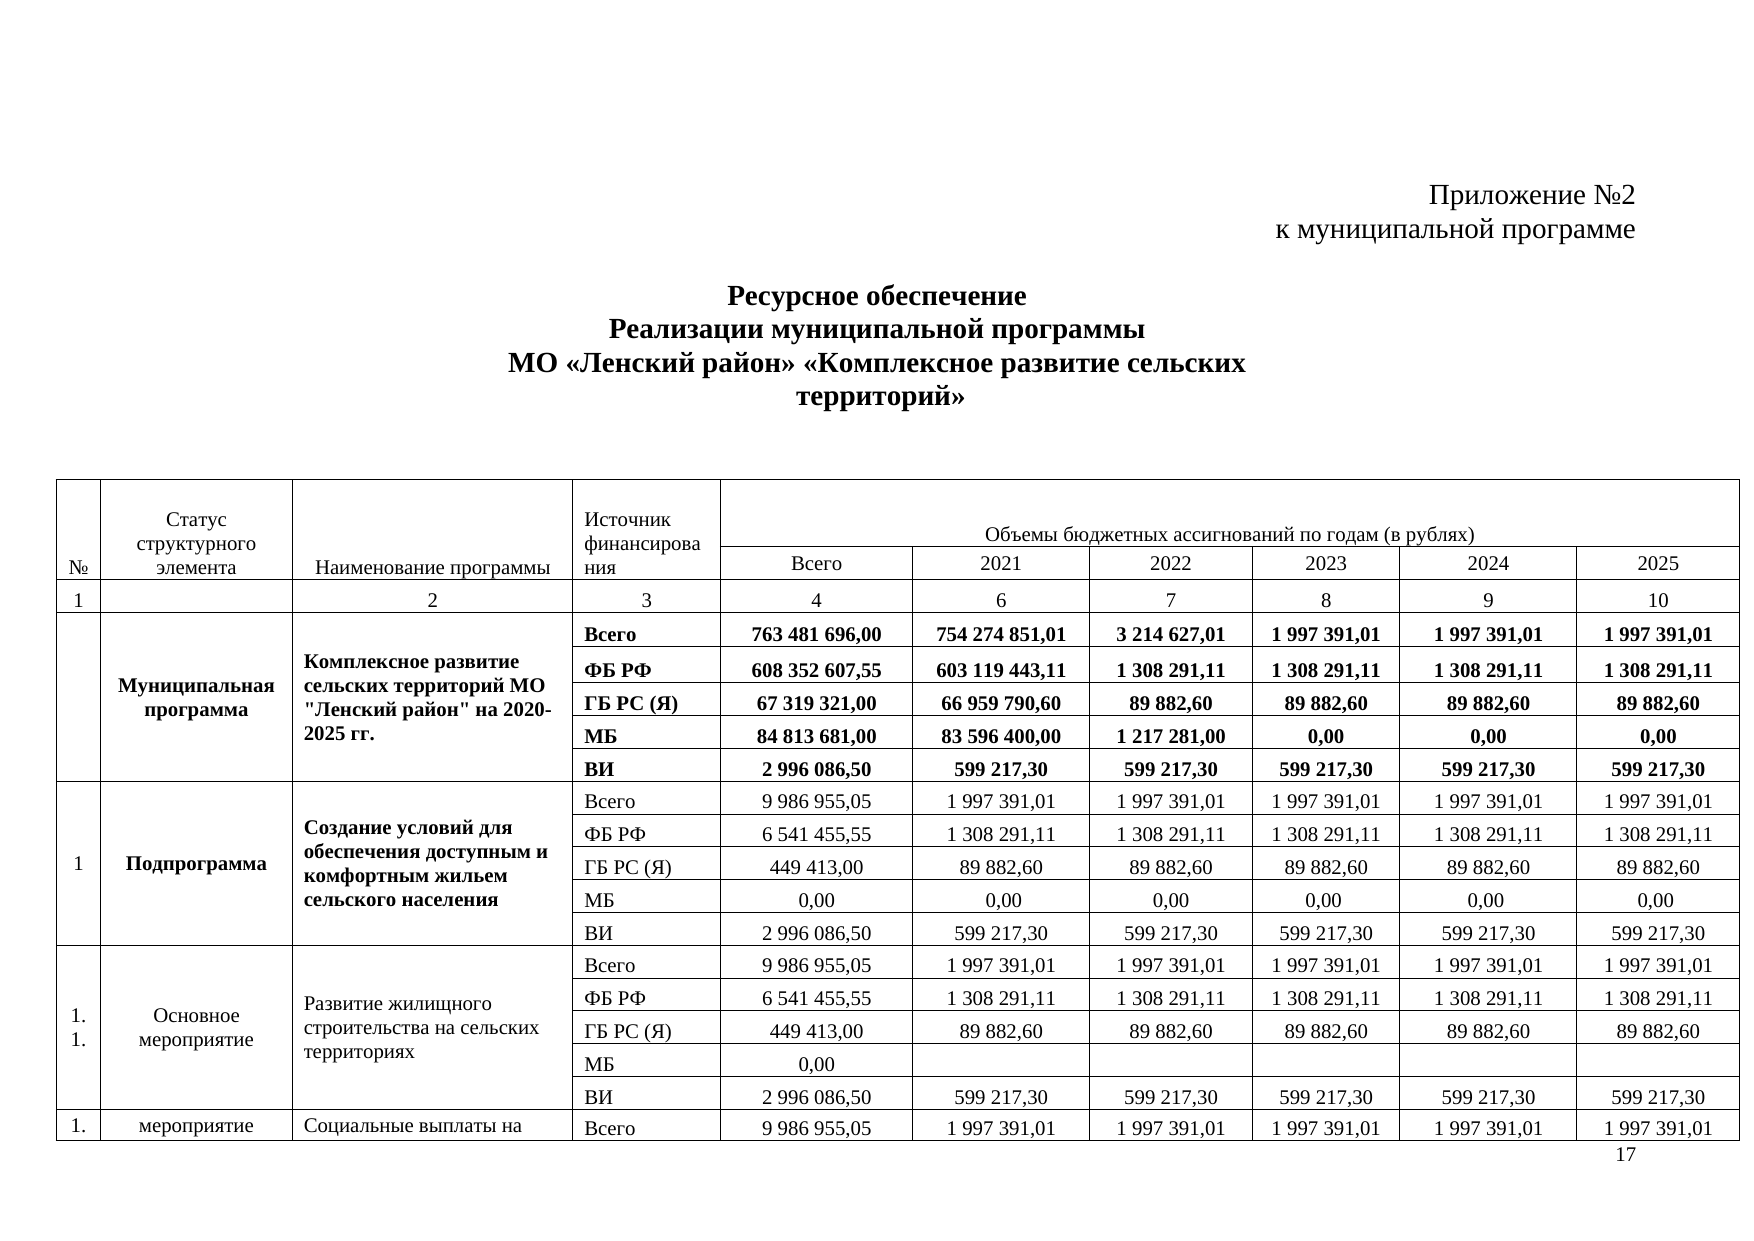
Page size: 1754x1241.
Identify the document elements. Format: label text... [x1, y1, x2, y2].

table_cell [1090, 1044, 1252, 1076]
table_cell ФБ РФ [573, 647, 720, 682]
table_cell Комплексное развитие сельских территорий МО "Ленский район" на 2020-2025 гг. [293, 613, 572, 781]
table_cell Создание условий для обеспечения доступным и комфортным жильем сельского населения [293, 782, 572, 945]
table_cell 89 882,60 [1577, 1011, 1739, 1043]
table_cell 89 882,60 [1253, 847, 1399, 879]
table_cell 2024 [1400, 547, 1576, 579]
table_cell ФБ РФ [573, 815, 720, 846]
table_cell 1 308 291,11 [1400, 979, 1576, 1010]
table_cell 89 882,60 [1090, 683, 1252, 715]
table_cell ФБ РФ [573, 979, 720, 1010]
table_cell 1 997 391,01 [1577, 946, 1739, 977]
table_cell 4 [721, 580, 912, 612]
table_cell 6 541 455,55 [721, 815, 912, 846]
table_cell 1 308 291,11 [913, 979, 1089, 1010]
table_cell 0,00 [1577, 716, 1739, 748]
table_cell Развитие жилищного строительства на сельских территориях [293, 946, 572, 1109]
table_cell 3 214 627,01 [1090, 613, 1252, 646]
table_cell 599 217,30 [1400, 1077, 1576, 1109]
table_cell 1 997 391,01 [1400, 782, 1576, 813]
table_cell Подпрограмма [101, 782, 292, 945]
table_cell [1253, 1044, 1399, 1076]
table_cell МБ [573, 1044, 720, 1076]
text к муниципальной программе [118, 211, 1636, 244]
table_cell 66 959 790,60 [913, 683, 1089, 715]
table_cell [1400, 1044, 1576, 1076]
table_cell 9 986 955,05 [721, 782, 912, 813]
table_cell ВИ [573, 913, 720, 945]
table_cell 599 217,30 [1577, 1077, 1739, 1109]
table_cell 0,00 [913, 880, 1089, 912]
table_cell 1 997 391,01 [1577, 782, 1739, 813]
table_cell 89 882,60 [1090, 1011, 1252, 1043]
table_cell 1 308 291,11 [913, 815, 1089, 846]
table_header Источник финансирования [573, 480, 720, 579]
table_cell 1 308 291,11 [1090, 647, 1252, 682]
table_cell 1 308 291,11 [1400, 815, 1576, 846]
table_cell ГБ РС (Я) [573, 1011, 720, 1043]
table_cell 0,00 [1400, 716, 1576, 748]
table_header № [57, 480, 100, 579]
table_cell 1 308 291,11 [1253, 647, 1399, 682]
table_cell 67 319 321,00 [721, 683, 912, 715]
table_cell 10 [1577, 580, 1739, 612]
table_header Объемы бюджетных ассигнований по годам (в рублях) [721, 480, 1739, 546]
table_cell 599 217,30 [1090, 749, 1252, 781]
table_cell 89 882,60 [913, 847, 1089, 879]
table_cell МБ [573, 880, 720, 912]
table_cell 2023 [1253, 547, 1399, 579]
table_cell 1 308 291,11 [1090, 979, 1252, 1010]
text территорий» [118, 378, 1636, 412]
table_cell 1 997 391,01 [1400, 946, 1576, 977]
table_cell 0,00 [1577, 880, 1739, 912]
table_cell 89 882,60 [1400, 1011, 1576, 1043]
table_cell 599 217,30 [1400, 913, 1576, 945]
table_cell 9 [1400, 580, 1576, 612]
table_cell 89 882,60 [1253, 683, 1399, 715]
table_cell Муниципальная программа [101, 613, 292, 781]
table_cell 1 997 391,01 [1253, 1110, 1399, 1140]
table_cell [57, 613, 100, 781]
table_cell 1 997 391,01 [1090, 946, 1252, 977]
table_cell Всего [573, 782, 720, 813]
table_cell 2022 [1090, 547, 1252, 579]
table_header Наименование программы [293, 480, 572, 579]
table_cell 599 217,30 [1090, 1077, 1252, 1109]
table_cell 599 217,30 [1253, 749, 1399, 781]
table_header Статус структурного элемента [101, 480, 292, 579]
table_cell 0,00 [1090, 880, 1252, 912]
table_cell МБ [573, 716, 720, 748]
table_cell 0,00 [1253, 880, 1399, 912]
table_cell 9 986 955,05 [721, 1110, 912, 1140]
table_cell 1 308 291,11 [1577, 979, 1739, 1010]
table_cell 1 997 391,01 [1253, 782, 1399, 813]
table_cell 449 413,00 [721, 1011, 912, 1043]
table_cell 1 997 391,01 [913, 1110, 1089, 1140]
table_cell 1 308 291,11 [1253, 815, 1399, 846]
table_cell 6 [913, 580, 1089, 612]
table_cell 599 217,30 [1577, 749, 1739, 781]
table_cell 89 882,60 [913, 1011, 1089, 1043]
table_cell [101, 580, 292, 612]
table_cell 1 217 281,00 [1090, 716, 1252, 748]
table_cell 1 308 291,11 [1400, 647, 1576, 682]
table_cell 1 997 391,01 [1253, 613, 1399, 646]
table_cell 89 882,60 [1577, 683, 1739, 715]
table_cell 599 217,30 [1577, 913, 1739, 945]
table_cell 84 813 681,00 [721, 716, 912, 748]
table_cell ВИ [573, 749, 720, 781]
table_cell ВИ [573, 1077, 720, 1109]
table_cell 1 997 391,01 [913, 782, 1089, 813]
table_cell [913, 1044, 1089, 1076]
table_cell 1 997 391,01 [1400, 1110, 1576, 1140]
table_cell 754 274 851,01 [913, 613, 1089, 646]
table_cell 599 217,30 [913, 913, 1089, 945]
table_cell Всего [573, 613, 720, 646]
table_cell 599 217,30 [1090, 913, 1252, 945]
table_cell 763 481 696,00 [721, 613, 912, 646]
table_cell 2 996 086,50 [721, 1077, 912, 1109]
table_cell 89 882,60 [1253, 1011, 1399, 1043]
table_cell 0,00 [1400, 880, 1576, 912]
table_cell ГБ РС (Я) [573, 847, 720, 879]
table_cell Всего [573, 946, 720, 977]
table_cell 1 997 391,01 [1090, 782, 1252, 813]
text Приложение №2 [118, 177, 1636, 211]
table_cell Всего [573, 1110, 720, 1140]
table_cell 0,00 [721, 880, 912, 912]
table_cell 1 997 391,01 [1577, 1110, 1739, 1140]
text Ресурсное обеспечение [118, 278, 1636, 311]
text Реализации муниципальной программы [118, 311, 1636, 345]
table_cell 1 [57, 580, 100, 612]
table_cell Основное мероприятие [101, 946, 292, 1109]
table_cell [293, 1110, 572, 1140]
table_cell 599 217,30 [1253, 1077, 1399, 1109]
table_cell 1 308 291,11 [1577, 815, 1739, 846]
table_cell 7 [1090, 580, 1252, 612]
table_cell 1 997 391,01 [913, 946, 1089, 977]
table_cell 599 217,30 [1400, 749, 1576, 781]
table_cell 83 596 400,00 [913, 716, 1089, 748]
table_cell 1 997 391,01 [1577, 613, 1739, 646]
table_cell Всего [721, 547, 912, 579]
table_cell 3 [573, 580, 720, 612]
table_cell 1 997 391,01 [1400, 613, 1576, 646]
table_cell 2 996 086,50 [721, 749, 912, 781]
table_cell 9 986 955,05 [721, 946, 912, 977]
table_cell 608 352 607,55 [721, 647, 912, 682]
table_cell 2025 [1577, 547, 1739, 579]
text МО «Ленский район» «Комплексное развитие сельских [118, 345, 1636, 378]
table_cell 599 217,30 [913, 749, 1089, 781]
table_cell 89 882,60 [1090, 847, 1252, 879]
table_cell 89 882,60 [1400, 683, 1576, 715]
table_cell 449 413,00 [721, 847, 912, 879]
table_cell 0,00 [721, 1044, 912, 1076]
table_cell 599 217,30 [1253, 913, 1399, 945]
table_cell ГБ РС (Я) [573, 683, 720, 715]
table_cell 0,00 [1253, 716, 1399, 748]
table_cell 1 997 391,01 [1253, 946, 1399, 977]
table_cell 2021 [913, 547, 1089, 579]
table_cell 603 119 443,11 [913, 647, 1089, 682]
table_cell [1577, 1044, 1739, 1076]
table_cell 89 882,60 [1577, 847, 1739, 879]
table_cell 89 882,60 [1400, 847, 1576, 879]
table_cell 1 308 291,11 [1577, 647, 1739, 682]
table_cell 1 308 291,11 [1253, 979, 1399, 1010]
table_cell 599 217,30 [913, 1077, 1089, 1109]
table_cell 2 996 086,50 [721, 913, 912, 945]
table_cell мероприятие [101, 1110, 292, 1140]
table_cell 1 [57, 782, 100, 945]
table_cell 8 [1253, 580, 1399, 612]
table_cell 1.1. [57, 946, 100, 1109]
table_cell 1 308 291,11 [1090, 815, 1252, 846]
table_cell 1.1.1. [57, 1110, 100, 1140]
table_cell 1 997 391,01 [1090, 1110, 1252, 1140]
table_cell 6 541 455,55 [721, 979, 912, 1010]
table_cell 2 [293, 580, 572, 612]
